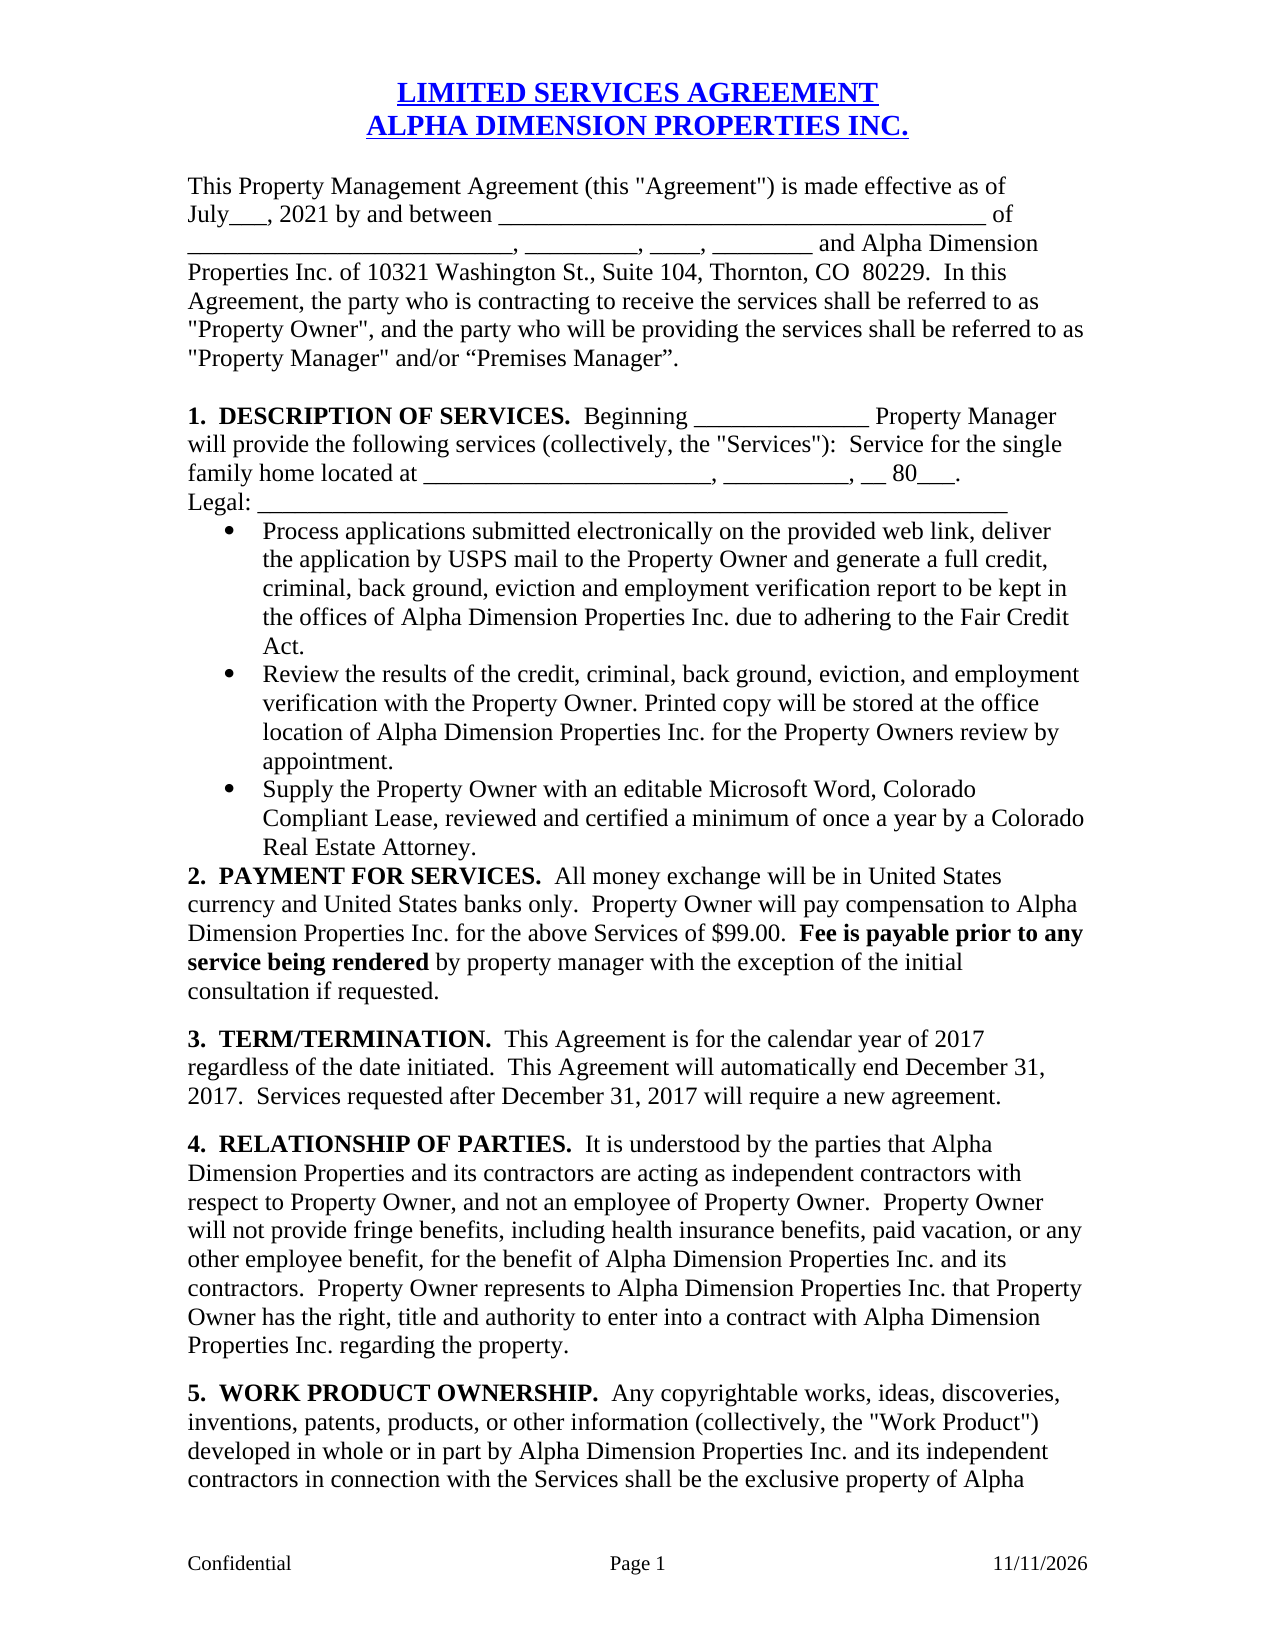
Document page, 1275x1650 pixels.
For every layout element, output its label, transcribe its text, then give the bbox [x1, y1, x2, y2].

text 2. PAYMENT FOR SERVICES. All money exchange will be in United States currency and United States banks only. Property Owner will pay compensation to Alpha Dimension Properties Inc. for the above Services of $99.00. Fee is payable prior to any service being rendered by property manager with the exception of the initial consultation if requested. [187, 861, 1087, 1004]
list Supply the Property Owner with an editable Microsoft Word, Colorado Compliant Lease, reviewed and certified a minimum of once a year by a Colorado Real Estate Attorney. [225, 774, 1087, 861]
text This Property Management Agreement (this "Agreement") is made effective as of July___, 2021 by and between _______________________________________ of __________________________, _________, ____, ________ and Alpha Dimension Properties Inc. of 10321 Washington St., Suite 104, Thornton, CO 80229. In this Agreement, the party who is contracting to receive the services shall be referred to as "Property Owner", and the party who will be providing the services shall be referred to as "Property Manager" and/or “Premises Manager”. [187, 171, 1087, 372]
list Review the results of the credit, criminal, back ground, eviction, and employment verification with the Property Owner. Printed copy will be stored at the office location of Alpha Dimension Properties Inc. for the Property Owners review by appointment. [225, 659, 1087, 774]
text 4. RELATIONSHIP OF PARTIES. It is understood by the parties that Alpha Dimension Properties and its contractors are acting as independent contractors with respect to Property Owner, and not an employee of Property Owner. Property Owner will not provide fringe benefits, including health insurance benefits, paid vacation, or any other employee benefit, for the benefit of Alpha Dimension Properties Inc. and its contractors. Property Owner represents to Alpha Dimension Properties Inc. that Property Owner has the right, title and authority to enter into a contract with Alpha Dimension Properties Inc. regarding the property. [187, 1129, 1087, 1359]
list Process applications submitted electronically on the provided web link, deliver the application by USPS mail to the Property Owner and generate a full credit, criminal, back ground, eviction and employment verification report to be kept in the offices of Alpha Dimension Properties Inc. due to adhering to the Fair Credit Act. [225, 516, 1087, 659]
text 1. DESCRIPTION OF SERVICES. Beginning ______________ Property Manager will provide the following services (collectively, the "Services"): Service for the single family home located at _______________________, __________, __ 80___. Legal: ____________________________________________________________ [187, 401, 1087, 516]
text 5. WORK PRODUCT OWNERSHIP. Any copyrightable works, ideas, discoveries, inventions, patents, products, or other information (collectively, the "Work Product") developed in whole or in part by Alpha Dimension Properties Inc. and its independent contractors in connection with the Services shall be the exclusive property of Alpha [187, 1378, 1087, 1493]
text 3. TERM/TERMINATION. This Agreement is for the calendar year of 2017 regardless of the date initiated. This Agreement will automatically end December 31, 2017. Services requested after December 31, 2017 will require a new agreement. [187, 1024, 1087, 1110]
